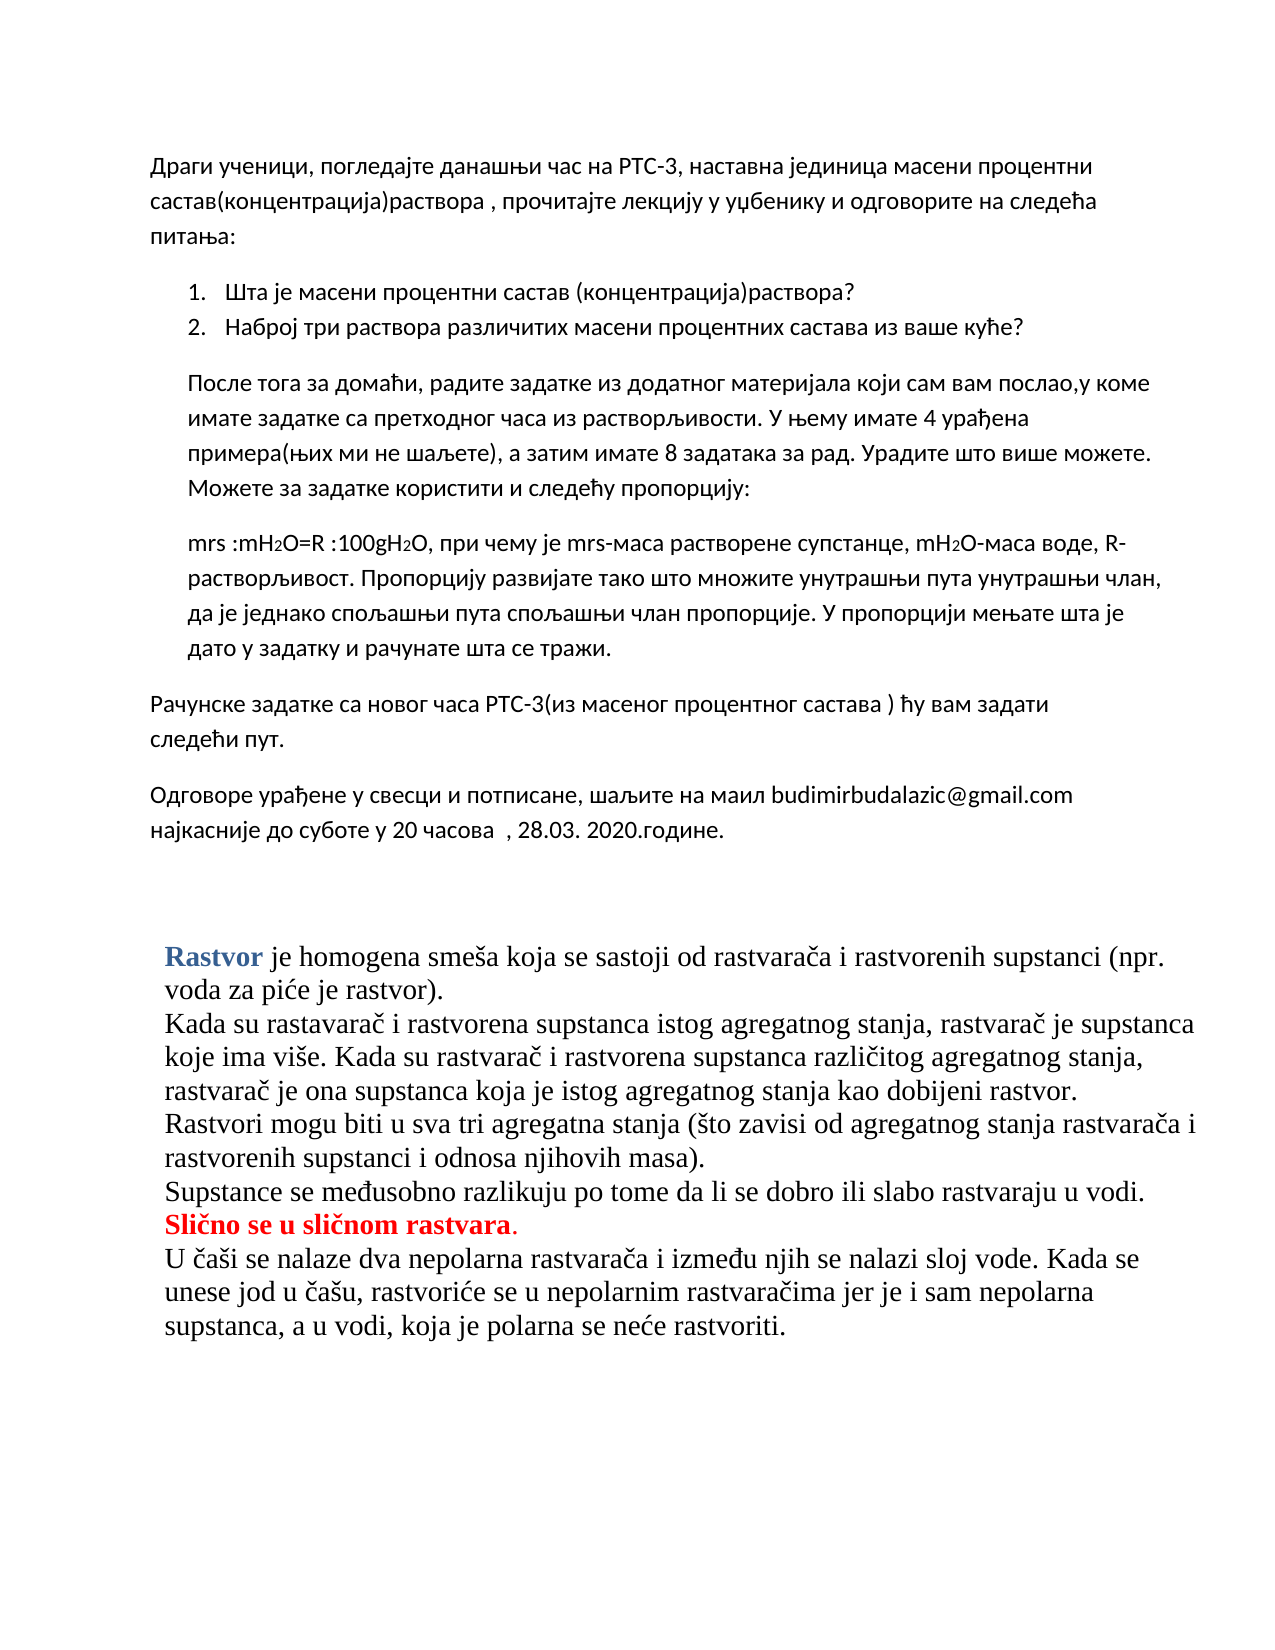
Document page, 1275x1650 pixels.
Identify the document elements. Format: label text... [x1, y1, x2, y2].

text После тога за домаћи, радите задатке из додатног материјала који сам вам послао,у коме имате задатке са претходног часа из растворљивости. У њему имате 4 урађена примера(њих ми не шаљете), а затим имате 8 задатака за рад. Урадите што више можете. Можете за задатке користити и следећу пропорцију: [187, 367, 1169, 502]
list Шта је масени процентни састав (концентрaција)раствора? [187, 276, 1125, 306]
text Драги ученици, погледајте данашњи час на РТС-3, наставна јединица масени процентни састав(концентрација)раствора , прочитајте лекцију у уџбенику и одговорите на следећа питања: [150, 150, 1125, 251]
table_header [149, 923, 1213, 1391]
text Рачунске задатке са новог часа РТС-3(из масеног процентног састава ) ћу вам задати следећи пут. [150, 688, 1125, 754]
list Наброј три раствора различитих масени процентних састава из ваше куће? [187, 311, 1125, 341]
text mrs :mH2O=R :100gH2O, при чему је mrs-маса растворене супстанце, mH2O-маса воде, R-растворљивост. Пропорцију развијате тако што множите унутрашњи пута унутрашњи члан, да је једнако спољашњи пута спољашњи члан пропорције. У пропорцији мењате шта је дато у задатку и рачунате шта се тражи. [187, 527, 1169, 663]
text Одговоре урађене у свесци и потписане, шаљите на маил budimirbudalazic@gmail.com најкасније до суботе у 20 часова , 28.03. 2020.године. [150, 779, 1125, 845]
